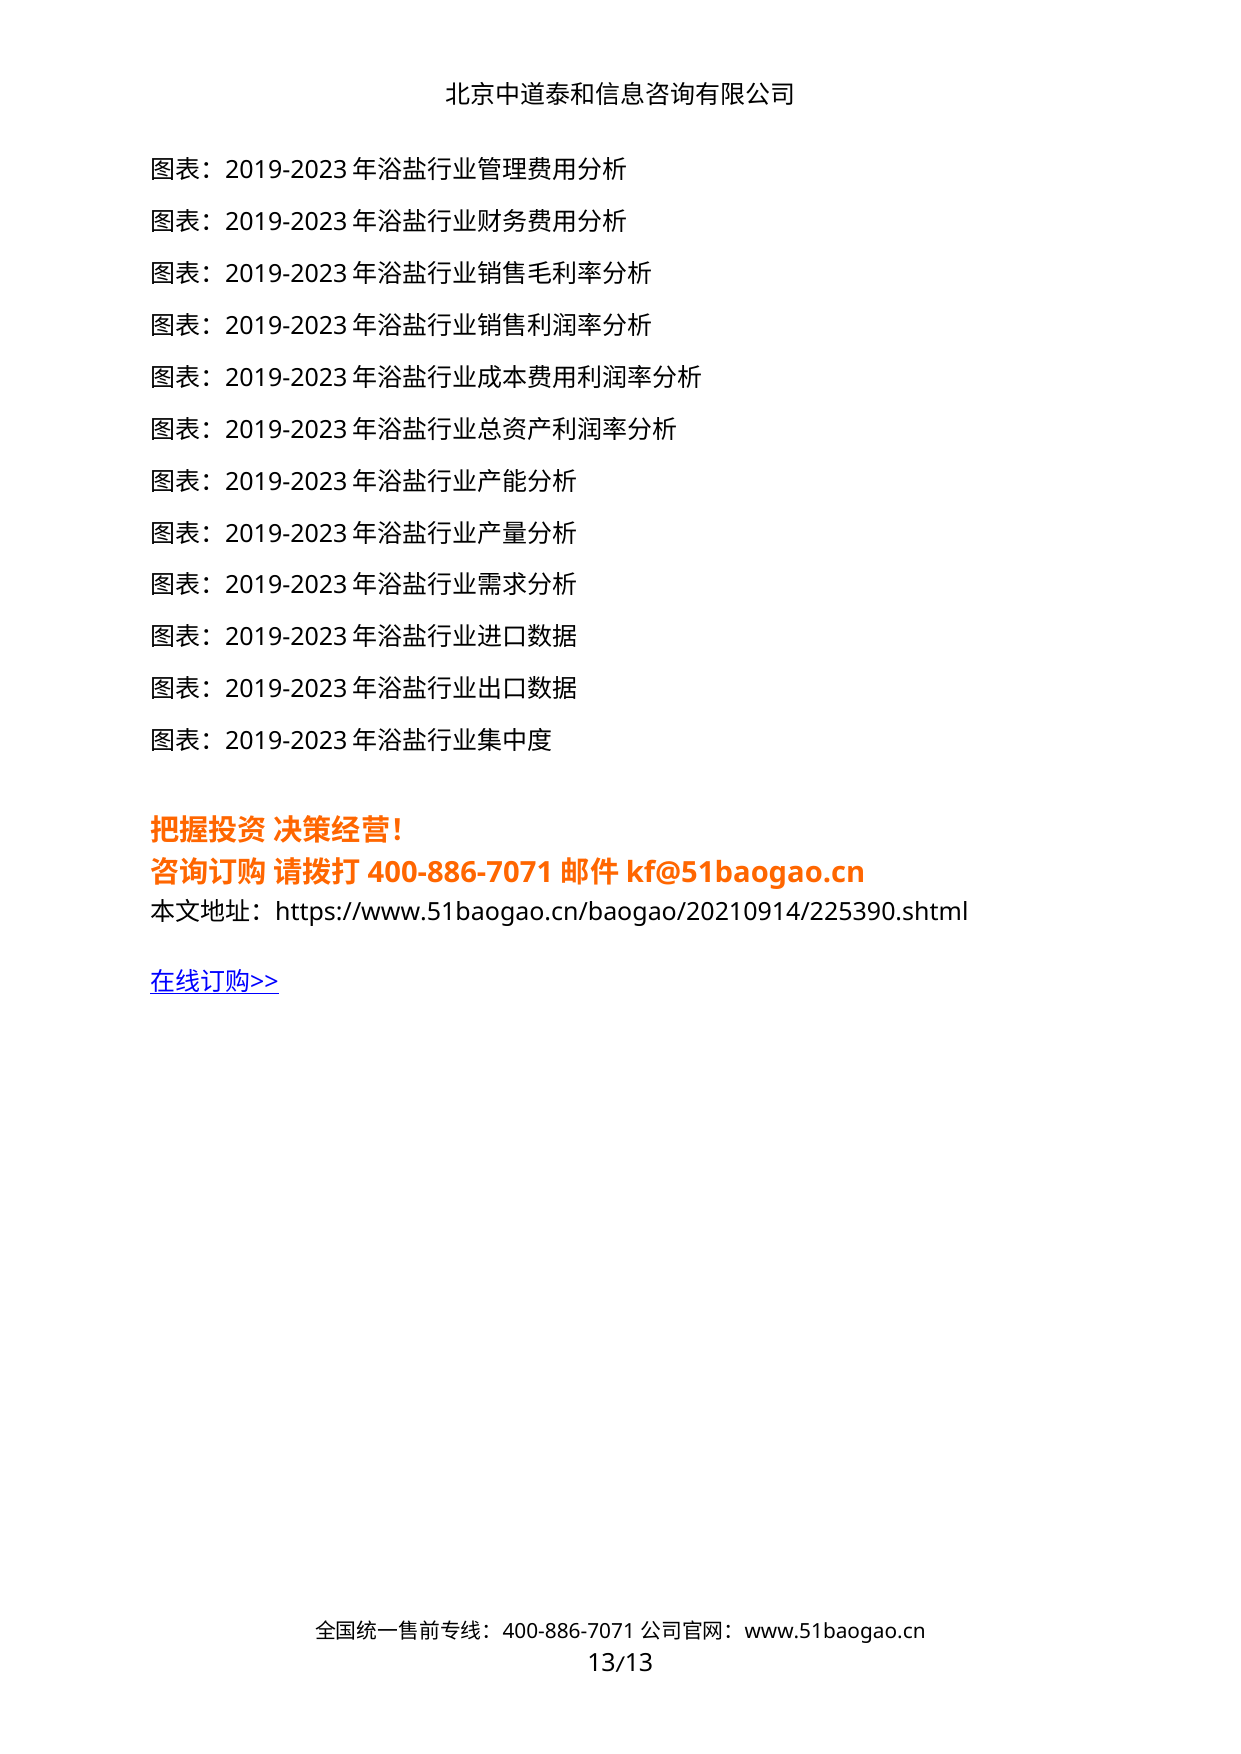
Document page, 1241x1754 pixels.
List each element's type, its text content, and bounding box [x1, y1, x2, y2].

text 图表：2019-2023年浴盐行业总资产利润率分析 [150, 409, 1090, 446]
text 图表：2019-2023年浴盐行业需求分析 [150, 565, 1090, 601]
text 图表：2019-2023年浴盐行业成本费用利润率分析 [150, 357, 1090, 394]
text 图表：2019-2023年浴盐行业财务费用分析 [150, 202, 1090, 238]
text 图表：2019-2023年浴盐行业产量分析 [150, 513, 1090, 549]
text 图表：2019-2023年浴盐行业集中度 [150, 721, 1090, 757]
text 图表：2019-2023年浴盐行业出口数据 [150, 669, 1090, 705]
text 把握投资 决策经营！咨询订购 请拨打 400-886-7071 邮件 kf@51baogao.cn本文地址：https://www.51baogao.cn/baogao/20210914/225390.shtml [150, 772, 1090, 927]
text 在线订购>> [150, 927, 1090, 998]
text 图表：2019-2023年浴盐行业销售毛利率分析 [150, 254, 1090, 290]
text 图表：2019-2023年浴盐行业管理费用分析 [150, 150, 1090, 186]
text 图表：2019-2023年浴盐行业产能分析 [150, 461, 1090, 497]
text 图表：2019-2023年浴盐行业进口数据 [150, 617, 1090, 653]
text 图表：2019-2023年浴盐行业销售利润率分析 [150, 306, 1090, 342]
